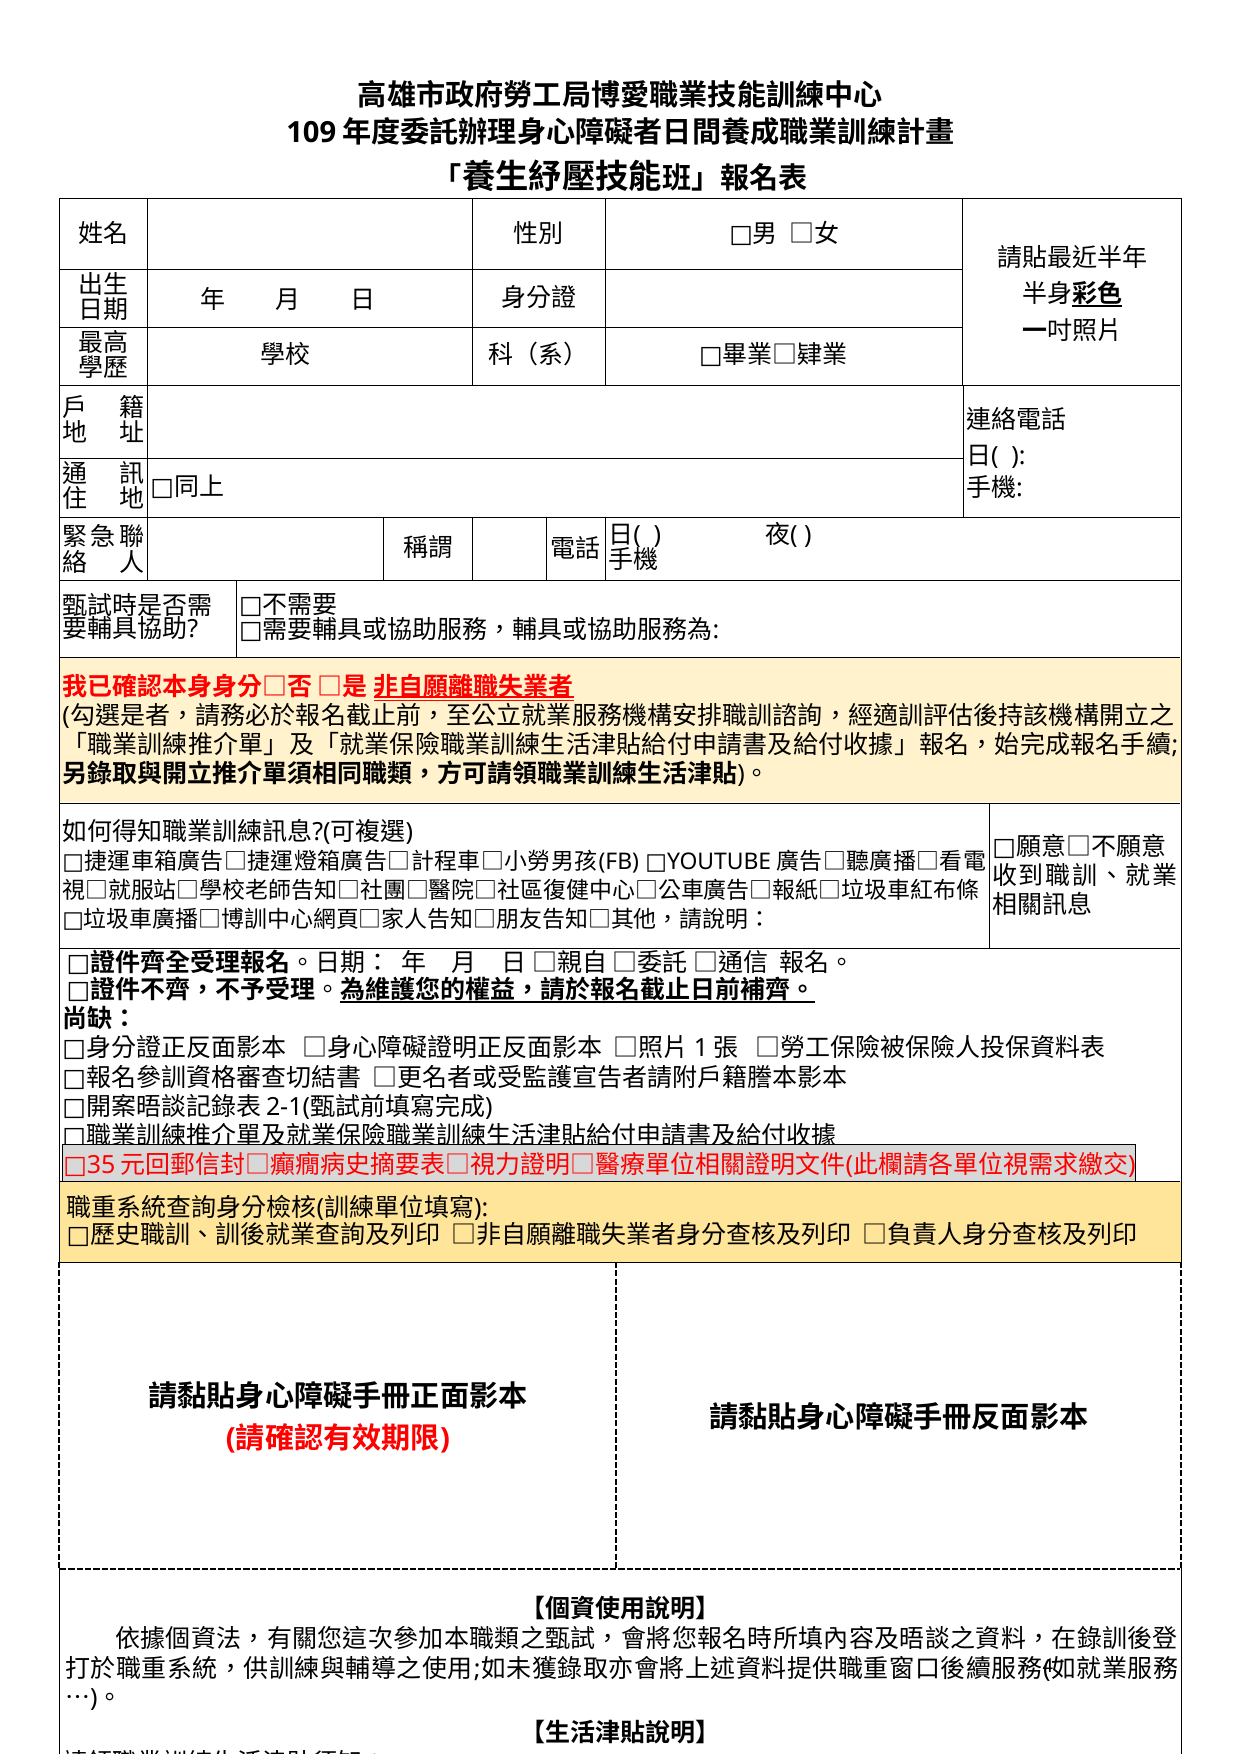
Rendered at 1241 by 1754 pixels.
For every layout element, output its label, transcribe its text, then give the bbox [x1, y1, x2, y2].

table_cell [473, 518, 546, 580]
table_cell 【個資使用說明】 依據個資法，有關您這次參加本職類之甄試，會將您報名時所填內容及晤談之資料，在錄訓後登打於職重系統，供訓練與輔導之使用;如未獲錄取亦會將上述資料提供職重窗口後續服務(如就業服務…)。 【生活津貼說明】 請領職業訓練生活津貼須知： 如同時具有非自願離職身分之失業者應依就業保險法規，需於報名截止日前先至公立就業服務機構安排職訓諮詢，經適訓評估後持該機構開立之「職業訓練推介單」及「就業保險職業訓練生活津貼給付申請書及給付收據」報名參訓，經甄試錄訓後，優先以非自願離職身分申請「就業保險法」職業訓練生活津貼（由勞工保險局發放），否則將依「就業促進津貼實施辦法」規定，不予核發該辦法之職業訓練生活津貼，且系統會持續勾稽至結訓後2年，若發現有違反規定之情形，將撤銷及追繳已領取之津貼;另錄取與開立之「職業訓練推介單」須相同職類者，方可請領職業訓練生活津貼。 身心障礙者二年內依「就業促進津貼實施辦法」、「就業保險法」領取之職業訓練生活津貼及政府機關其他同性質之津貼或補助，合併領取最長以一年為限；「就業促進津貼實施辦法」之訓練生活津貼請領金額為現行基本工資60%。 依規定已無職業訓練生活津貼與身心障礙生活補助擇一領取之限制，故領取職業訓練生活津貼不影響原有身心障礙生活補助之請領，但若有領取中低、低收入戶之補助者，領取當年度職業訓練生活津貼會納入家庭總收入合計，提醒報名者須注意是否會影響申請下一年度中低、低收入戶之補助申請。(若有相關疑問者，可洽各區公所社會課) 有下列情形者，受訓期間不得請領職業訓練生活津貼： (1)已領取公教人員保險養老給付、勞工保險老年給付、軍人退休俸、公營事業退休金(惟符合社會救助法低收入戶或中低收入戶資格、領取中低收入老人生活津貼或身心障礙者生活補助費者除外)。 (2)受訓期間另在其他公司行號參加勞保者【含入訓前在公司行號參加勞保（職業工會除外）於入訓日尚未退保者】。 (3)當期次訓練如已領有「就業保險法」之失業給付或職訓生活津貼，則不得同時請領「就業促進津貼實施辦法」之職訓生活津貼。 於領取津貼期間已就業或另於公司行號參加勞保、中途離訓、遭訓練單位退訓者，將不再核發職業訓練生活津貼。 【報名同意書】 本人已詳閱上述說明與訓練單位所提供參訓同意書，告知訓練單位服務項目、學員權利保障、學員應配合及其他相關事項，並由學員或其代理人簽章確認，且願遵守相關規定，另已確認所填寫及檢附資料（含報名參訓資格審查切結書）正確無誤，如有偽造應自負法律責任。另同意由訓練單位與高雄市政府勞工局博愛職業技能訓練中心基於甄試事務、錄取公布、各項統計、證書與相關訊息之必要(含甄試與訓練照片)，本人所提供之個資得為蒐集、處理及利用。 本人無條件同意貴單位追蹤查詢個人勞工保險相關資料，以確認資料正確性及輔導就業成果所需。 本人同意將報名時所填之各項資料與晤談內容供貴單位訓練與輔導使用，並配合結訓後各項就業推介，或至合作廠商就業，絕無異議，若有違誤，願負法律責任。 此致「社團法人高雄市視障關懷發展協會」 報名人簽章： 法定代理人簽章： (未簽章者視同未完成報名手續) 身分證統一編號： ※未滿20歲者或受監護宣告者須經法定代理人(父母或監護人)同意 中華民國 109 年 月 日 [60, 1568, 1181, 1754]
table_cell □證件齊全受理報名。日期： 年 月 日 □親自 □委託 □通信 報名。 □證件不齊，不予受理。為維護您的權益，請於報名截止日前補齊。 尚缺： □身分證正反面影本 □身心障礙證明正反面影本 □照片1張 □勞工保險被保險人投保資料表 □報名參訓資格審查切結書 □更名者或受監護宣告者請附戶籍謄本影本 □開案晤談記錄表2-1(甄試前填寫完成) □職業訓練推介單及就業保險職業訓練生活津貼給付申請書及給付收據 □35元回郵信封□癲癇病史摘要表□視力證明□醫療單位相關證明文件(此欄請各單位視需求繳交) [60, 948, 1181, 1181]
table_cell 姓名 [60, 199, 147, 269]
table_header 高雄市政府勞工局博愛職業技能訓練中心 109年度委託辦理身心障礙者日間養成職業訓練計畫 「養生紓壓技能班」報名表 [59, 0, 1181, 198]
table_cell □男 □女 [606, 199, 962, 269]
table_cell 年 月 日 [148, 270, 472, 327]
table_cell 通訊 住地 [60, 459, 147, 517]
table_cell [148, 518, 383, 580]
table_cell □畢業□肄業 [606, 328, 962, 385]
table_cell 請黏貼身心障礙手冊反面影本 [616, 1263, 1181, 1567]
table_cell 請黏貼身心障礙手冊正面影本 (請確認有效期限) [59, 1263, 616, 1567]
table_cell 最高 學歷 [60, 328, 147, 385]
table_cell 出生 日期 [60, 270, 147, 327]
table_cell □同上 [148, 459, 963, 517]
table_cell 電話 [547, 518, 605, 580]
table_cell 如何得知職業訓練訊息?(可複選) □捷運車箱廣告□捷運燈箱廣告□計程車□小勞男孩(FB) □YOUTUBE廣告□聽廣播□看電視□就服站□學校老師告知□社團□醫院□社區復健中心□公車廣告□報紙□垃圾車紅布條 □垃圾車廣播□博訓中心網頁□家人告知□朋友告知□其他，請說明： [60, 804, 989, 948]
table_cell 請貼最近半年 半身彩色 一吋照片 [963, 199, 1181, 385]
table_cell 戶籍 地址 [60, 386, 147, 457]
table_cell [148, 199, 472, 269]
table_cell 緊急聯 絡人 [60, 518, 147, 580]
table_cell 日( ) 夜( ) 手機 [606, 517, 1181, 580]
table_cell □不需要 □需要輔具或協助服務，輔具或協助服務為: [237, 580, 1181, 657]
table_cell 學校 [148, 328, 472, 385]
table_cell [606, 270, 962, 327]
table_cell 甄試時是否需要輔具協助? [60, 581, 236, 657]
table_cell 科（系） [473, 328, 605, 385]
table_cell 稱謂 [384, 518, 472, 580]
table_cell [148, 386, 963, 457]
table_cell 我已確認本身身分□否 □是 非自願離職失業者 (勾選是者，請務必於報名截止前，至公立就業服務機構安排職訓諮詢，經適訓評估後持該機構開立之「職業訓練推介單」及「就業保險職業訓練生活津貼給付申請書及給付收據」報名，始完成報名手續;另錄取與開立推介單須相同職類，方可請領職業訓練生活津貼)。 [60, 657, 1181, 802]
table_cell 連絡電話 日( ): 手機: [964, 385, 1181, 517]
table_cell □願意□不願意 收到職訓、就業相關訊息 [990, 803, 1181, 948]
table_cell 職重系統查詢身分檢核(訓練單位填寫): □歷史職訓、訓後就業查詢及列印 □非自願離職失業者身分查核及列印 □負責人身分查核及列印 [60, 1181, 1181, 1262]
table_cell 性別 [473, 199, 605, 269]
table_cell 身分證 [473, 270, 605, 327]
